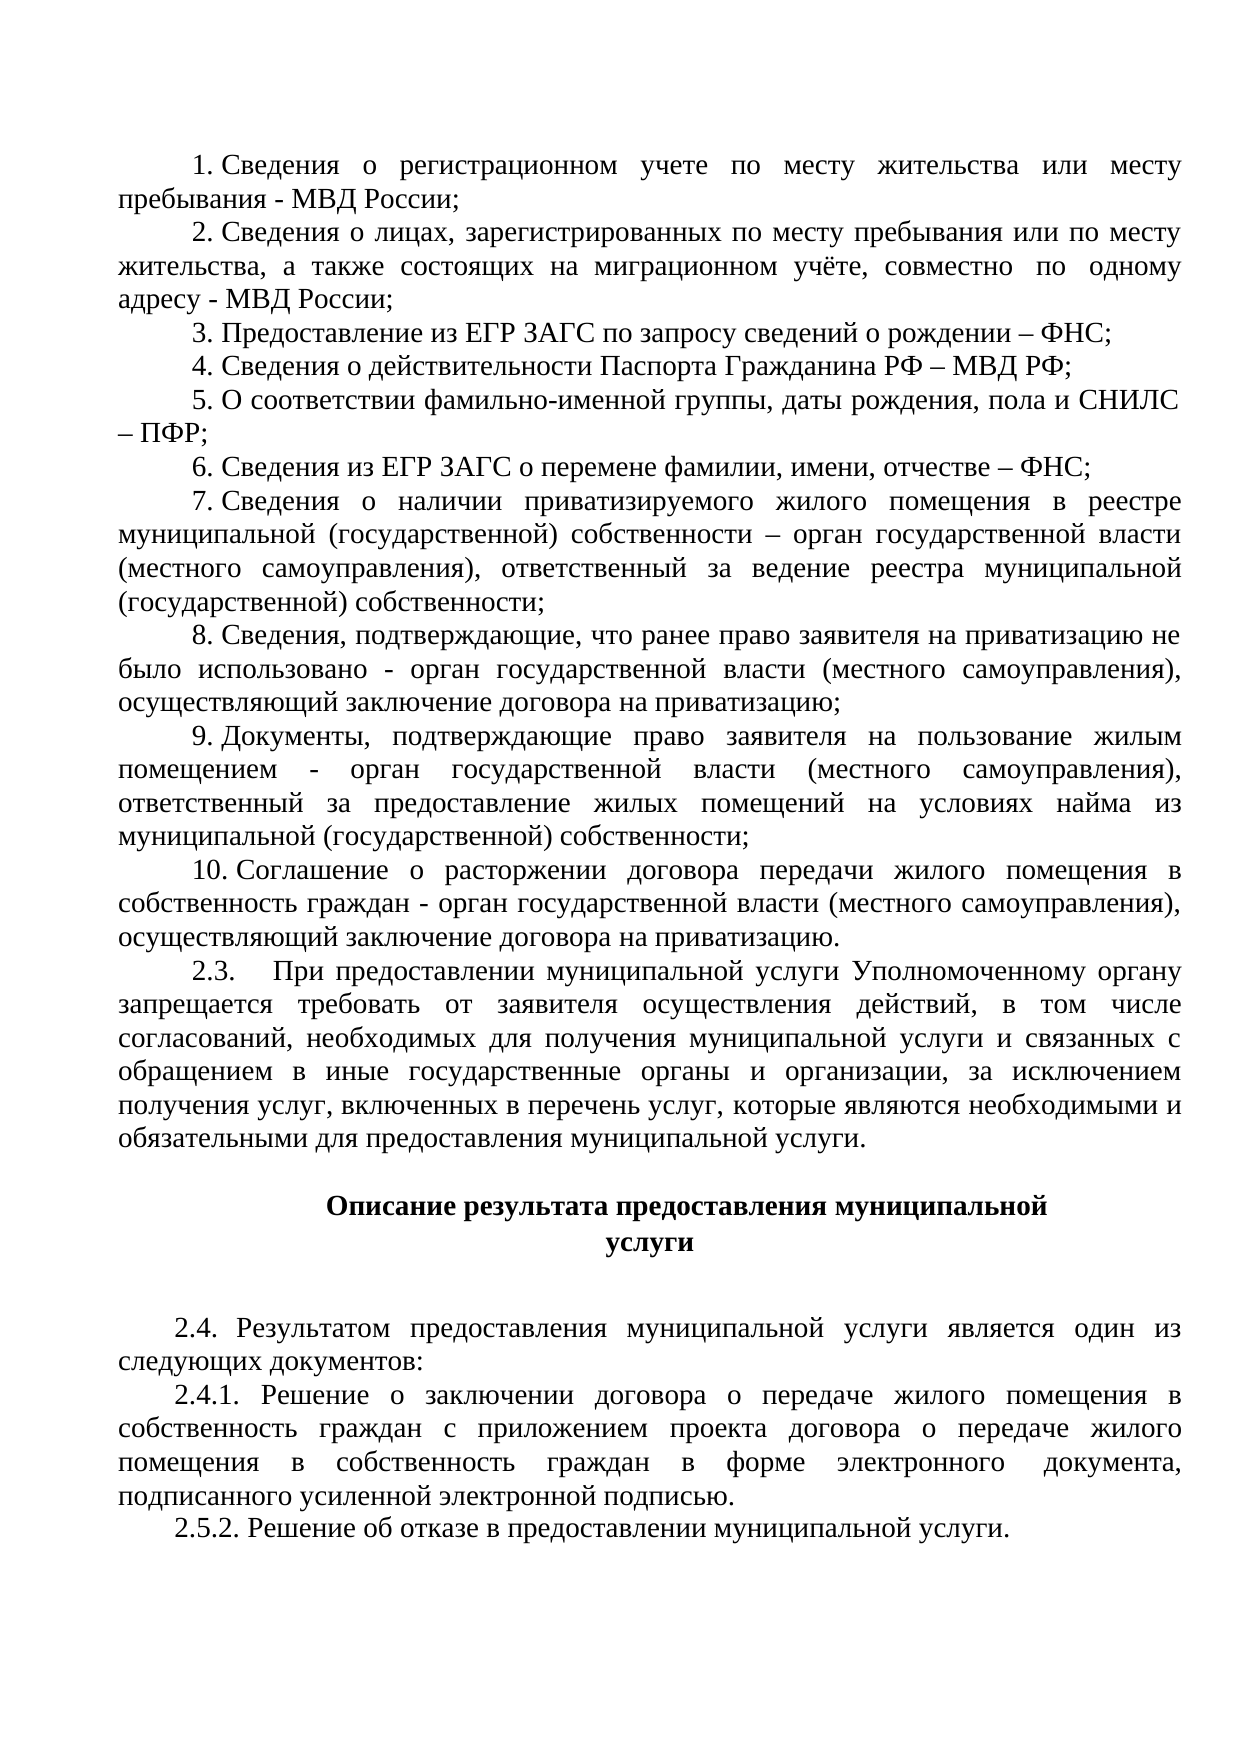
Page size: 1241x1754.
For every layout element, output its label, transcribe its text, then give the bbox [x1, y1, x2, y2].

list Решение о заключении договора о передаче жилого помещения в собственность граждан с приложением проекта договора о передаче жилого помещения в собственность граждан в форме электронного документа, подписанного усиленной электронной подписью. [118, 1377, 1182, 1511]
list Сведения из ЕГР ЗАГС о перемене фамилии, имени, отчестве – ФНС; [192, 449, 1194, 483]
text 2.5.2. Решение об отказе в предоставлении муниципальной услуги. [174, 1511, 1194, 1544]
list Сведения о лицах, зарегистрированных по месту пребывания или по месту жительства, а также состоящих на миграционном учёте, совместно по одному адресу - МВД России; [118, 214, 1182, 315]
list Сведения о регистрационном учете по месту жительства или месту пребывания - МВД России; [118, 147, 1182, 214]
list О соответствии фамильно-именной группы, даты рождения, пола и СНИЛС [192, 382, 1194, 416]
list Сведения о действительности Паспорта Гражданина РФ – МВД РФ; [192, 349, 1194, 382]
list Документы, подтверждающие право заявителя на пользование жилым помещением - орган государственной власти (местного самоуправления), ответственный за предоставление жилых помещений на условиях найма из муниципальной (государственной) собственности; [118, 718, 1182, 852]
list Сведения, подтверждающие, что ранее право заявителя на приватизацию не было использовано - орган государственной власти (местного самоуправления), осуществляющий заключение договора на приватизацию; [118, 617, 1182, 718]
list Результатом предоставления муниципальной услуги является один из следующих документов: [118, 1310, 1182, 1377]
list Сведения о наличии приватизируемого жилого помещения в реестре муниципальной (государственной) собственности – орган государственной власти (местного самоуправления), ответственный за ведение реестра муниципальной (государственной) собственности; [118, 483, 1182, 617]
list Предоставление из ЕГР ЗАГС по запросу сведений о рождении – ФНС; [192, 315, 1194, 349]
text услуги [127, 1224, 1173, 1257]
list ПФР; [118, 416, 1194, 449]
list При предоставлении муниципальной услуги Уполномоченному органу запрещается требовать от заявителя осуществления действий, в том числе согласований, необходимых для получения муниципальной услуги и связанных с обращением в иные государственные органы и организации, за исключением получения услуг, включенных в перечень услуг, которые являются необходимыми и обязательными для предоставления муниципальной услуги. [118, 953, 1182, 1154]
list Соглашение о расторжении договора передачи жилого помещения в собственность граждан - орган государственной власти (местного самоуправления), осуществляющий заключение договора на приватизацию. [118, 852, 1182, 953]
subtitle Описание результата предоставления муниципальной [198, 1188, 1175, 1221]
